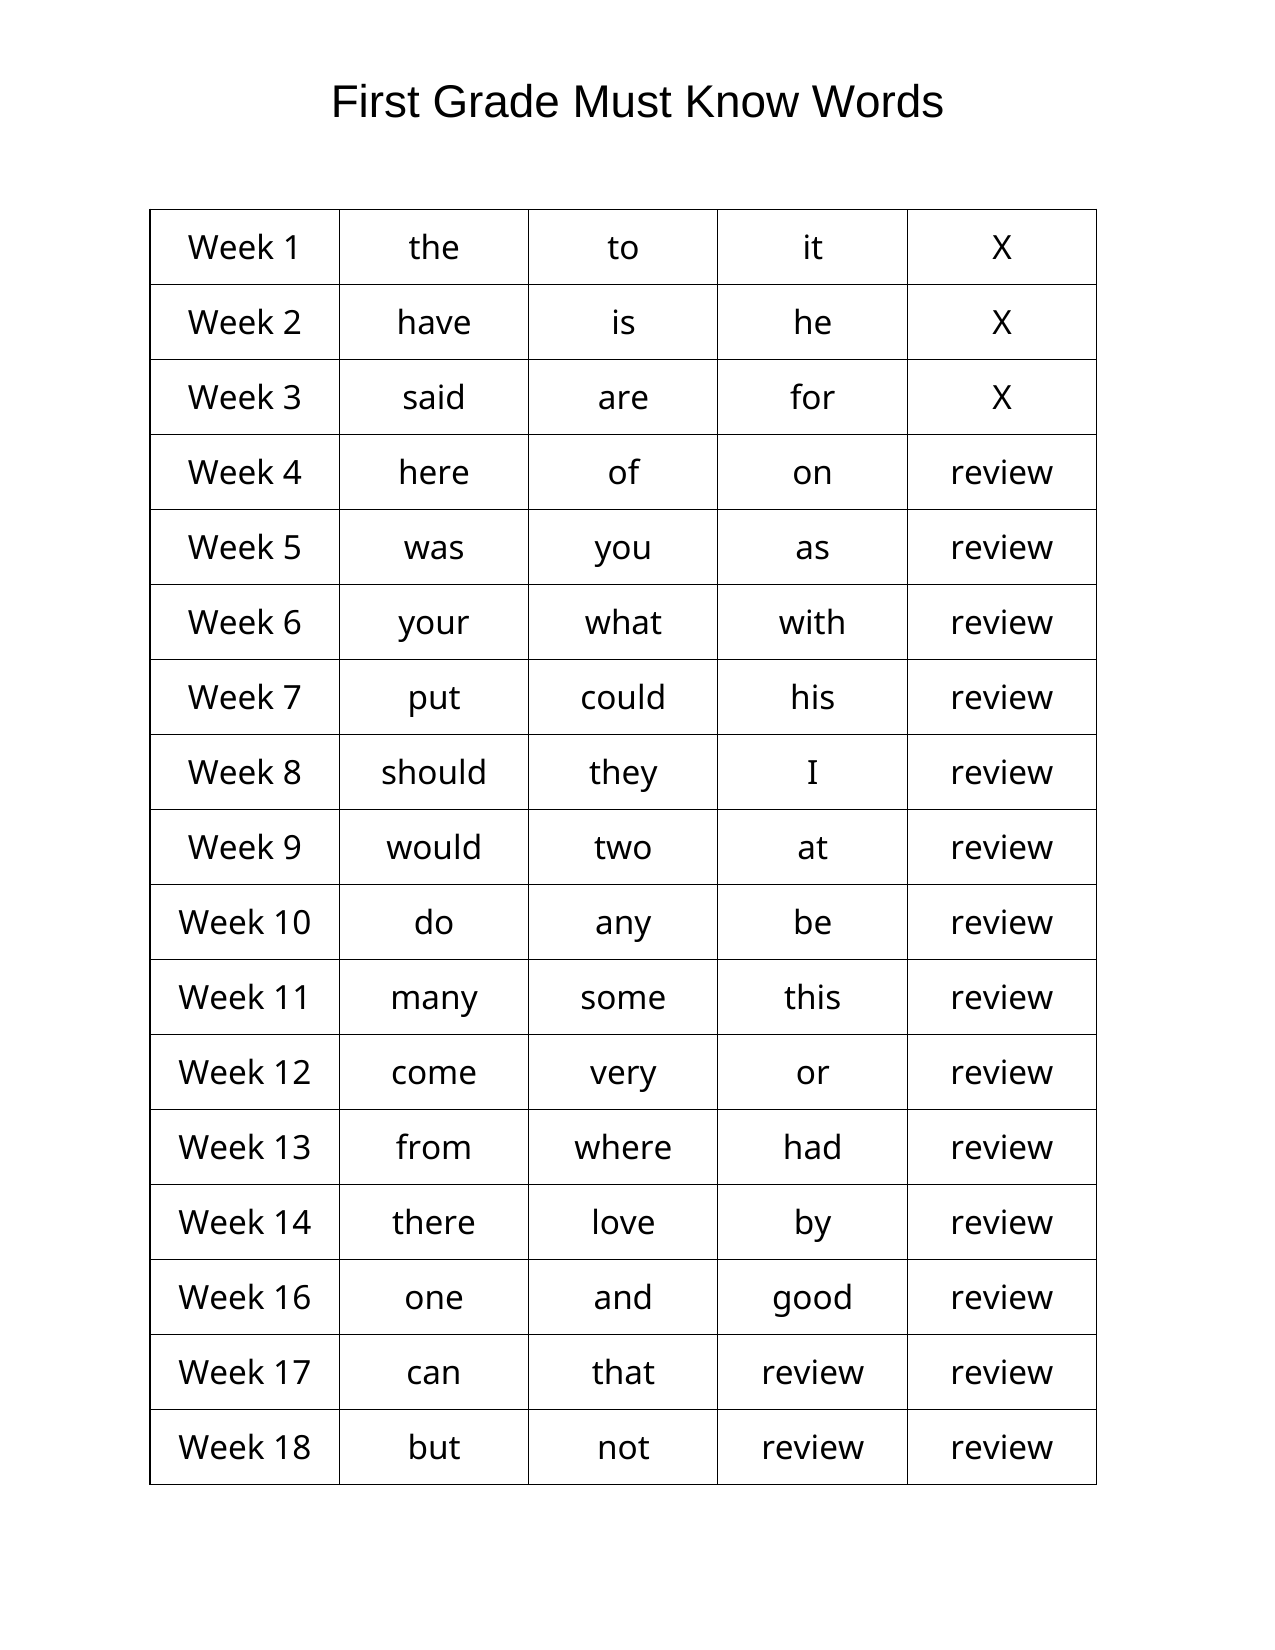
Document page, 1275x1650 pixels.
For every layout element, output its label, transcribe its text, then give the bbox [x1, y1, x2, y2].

table_cell Week 12 [151, 1035, 339, 1108]
table_cell review [908, 1035, 1096, 1108]
table_cell review [908, 660, 1096, 733]
table_cell Week 16 [151, 1260, 339, 1333]
table_cell review [908, 435, 1096, 508]
table_cell review [718, 1335, 907, 1408]
table_cell review [908, 510, 1096, 583]
table_cell can [340, 1335, 528, 1408]
table_cell Week 10 [151, 885, 339, 958]
table_cell or [718, 1035, 907, 1108]
table_cell on [718, 435, 907, 508]
table_cell review [908, 885, 1096, 958]
table_cell your [340, 585, 528, 658]
table_cell have [340, 285, 528, 358]
table_cell I [718, 735, 907, 808]
table_cell review [908, 810, 1096, 883]
table_cell he [718, 285, 907, 358]
table_cell as [718, 510, 907, 583]
table_cell X [908, 285, 1096, 358]
table_cell Week 9 [151, 810, 339, 883]
table_cell review [908, 1110, 1096, 1183]
table_cell review [908, 1185, 1096, 1258]
table_header it [718, 210, 907, 283]
table_cell you [529, 510, 717, 583]
table_cell had [718, 1110, 907, 1183]
table_cell and [529, 1260, 717, 1333]
table_cell review [908, 960, 1096, 1033]
table_cell review [908, 735, 1096, 808]
table_cell not [529, 1410, 717, 1483]
table_cell very [529, 1035, 717, 1108]
table_cell Week 13 [151, 1110, 339, 1183]
table_cell what [529, 585, 717, 658]
table_cell come [340, 1035, 528, 1108]
table_cell from [340, 1110, 528, 1183]
table_cell do [340, 885, 528, 958]
table_cell Week 8 [151, 735, 339, 808]
table_cell is [529, 285, 717, 358]
table_cell by [718, 1185, 907, 1258]
table_cell should [340, 735, 528, 808]
table_cell they [529, 735, 717, 808]
table_cell here [340, 435, 528, 508]
table_cell Week 18 [151, 1410, 339, 1483]
table_cell Week 11 [151, 960, 339, 1033]
table_cell review [908, 1335, 1096, 1408]
table_cell X [908, 360, 1096, 433]
table_cell Week 3 [151, 360, 339, 433]
table_cell said [340, 360, 528, 433]
table_cell love [529, 1185, 717, 1258]
table_header the [340, 210, 528, 283]
table_cell Week 6 [151, 585, 339, 658]
table_header to [529, 210, 717, 283]
table_cell Week 4 [151, 435, 339, 508]
table_cell Week 2 [151, 285, 339, 358]
table_cell for [718, 360, 907, 433]
table_cell that [529, 1335, 717, 1408]
table_cell Week 5 [151, 510, 339, 583]
table_header X [908, 210, 1096, 283]
table_cell would [340, 810, 528, 883]
table_cell Week 17 [151, 1335, 339, 1408]
table_cell with [718, 585, 907, 658]
table_cell put [340, 660, 528, 733]
table_cell many [340, 960, 528, 1033]
table_cell of [529, 435, 717, 508]
table_cell Week 14 [151, 1185, 339, 1258]
table_cell be [718, 885, 907, 958]
table_cell review [718, 1410, 907, 1483]
table_cell where [529, 1110, 717, 1183]
table_cell review [908, 1410, 1096, 1483]
table_cell Week 7 [151, 660, 339, 733]
table_cell could [529, 660, 717, 733]
table_cell review [908, 1260, 1096, 1333]
table_cell one [340, 1260, 528, 1333]
table_cell are [529, 360, 717, 433]
table_cell his [718, 660, 907, 733]
table_cell there [340, 1185, 528, 1258]
table_cell any [529, 885, 717, 958]
table_cell some [529, 960, 717, 1033]
table_cell at [718, 810, 907, 883]
table_header Week 1 [151, 210, 339, 283]
table_cell two [529, 810, 717, 883]
table_cell good [718, 1260, 907, 1333]
table_cell was [340, 510, 528, 583]
table_cell this [718, 960, 907, 1033]
table_cell review [908, 585, 1096, 658]
table_cell but [340, 1410, 528, 1483]
